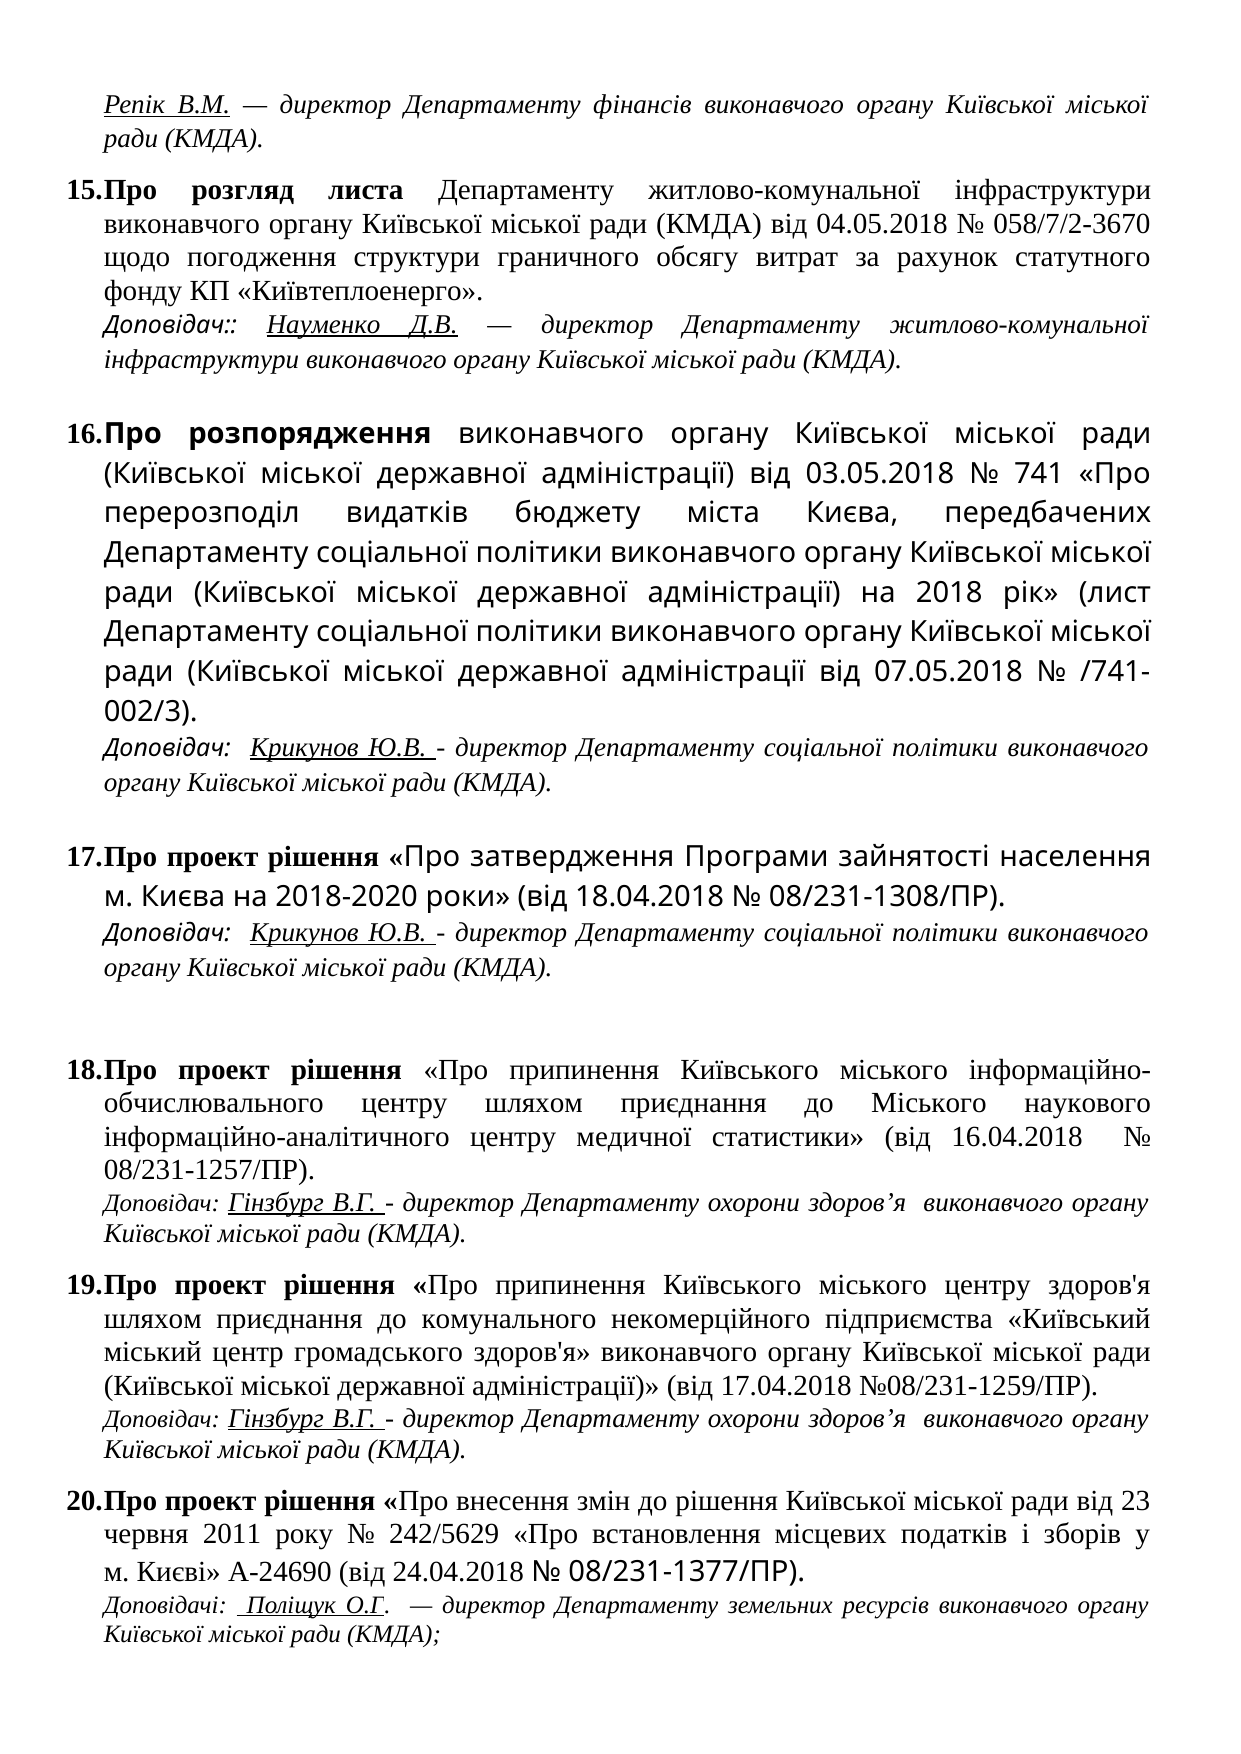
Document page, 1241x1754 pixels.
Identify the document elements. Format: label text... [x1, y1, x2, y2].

text Доповідач: Крикунов Ю.В. - директор Департаменту соціальної політики виконавчого органу Київської міської ради (КМДА). [103, 915, 1152, 983]
list Про проект рішення «Про затвердження Програми зайнятості населення м. Києва на 2018-2020 роки» (від 18.04.2018 № 08/231-1308/ПР). [66, 836, 1152, 915]
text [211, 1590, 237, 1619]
list Про проект рішення «Про внесення змін до рішення Київської міської ради від 23 червня 2011 року № 242/5629 «Про встановлення місцевих податків і зборів у м. Києві» А-24690 (від 24.04.2018 № 08/231-1377/ПР). [66, 1483, 1152, 1590]
list Про розпорядження виконавчого органу Київської міської ради (Київської міської державної адміністрації) від 03.05.2018 № 741 «Про перерозподіл видатків бюджету міста Києва, передбачених Департаменту соціальної політики виконавчого органу Київської міської ради (Київської міської державної адміністрації) на 2018 рік» (лист Департаменту соціальної політики виконавчого органу Київської міської ради (Київської міської державної адміністрації від 07.05.2018 № /741-002/3). [66, 412, 1152, 730]
text Доповідач:: Науменко Д.В. — директор Департаменту житлово-комунальної інфраструктури виконавчого органу Київської міської ради (КМДА). [103, 306, 1152, 374]
list Про розгляд листа Департаменту житлово-комунальної інфраструктури виконавчого органу Київської міської ради (КМДА) від 04.05.2018 № 058/7/2-3670 щодо погодження структури граничного обсягу витрат за рахунок статутного фонду КП «Київтеплоенерго». [66, 172, 1152, 306]
list Про проект рішення «Про припинення Київського міського інформаційно-обчислювального центру шляхом приєднання до Міського наукового інформаційно-аналітичного центру медичної статистики» (від 16.04.2018 № 08/231-1257/ПР). [66, 1052, 1152, 1186]
text Репік В.М. — директор Департаменту фінансів виконавчого органу Київської міської ради (КМДА). [103, 88, 1152, 153]
text Доповідач: Гінзбург В.Г. - директор Департаменту охорони здоров’я виконавчого органу Київської міської ради (КМДА). [103, 1186, 1152, 1248]
list Про проект рішення «Про припинення Київського міського центру здоров'я шляхом приєднання до комунального некомерційного підприємства «Київський міський центр громадського здоров'я» виконавчого органу Київської міської ради (Київської міської державної адміністрації)» (від 17.04.2018 №08/231-1259/ПР). [66, 1267, 1152, 1402]
text Доповідач: Гінзбург В.Г. - директор Департаменту охорони здоров’я виконавчого органу Київської міської ради (КМДА). [103, 1402, 1152, 1464]
text Доповідачі: Поліщук О.Г. — директор Департаменту земельних ресурсів виконавчого органу Київської міської ради (КМДА); [432, 1590, 1152, 1647]
text Доповідач: Крикунов Ю.В. - директор Департаменту соціальної політики виконавчого органу Київської міської ради (КМДА). [103, 730, 1152, 797]
